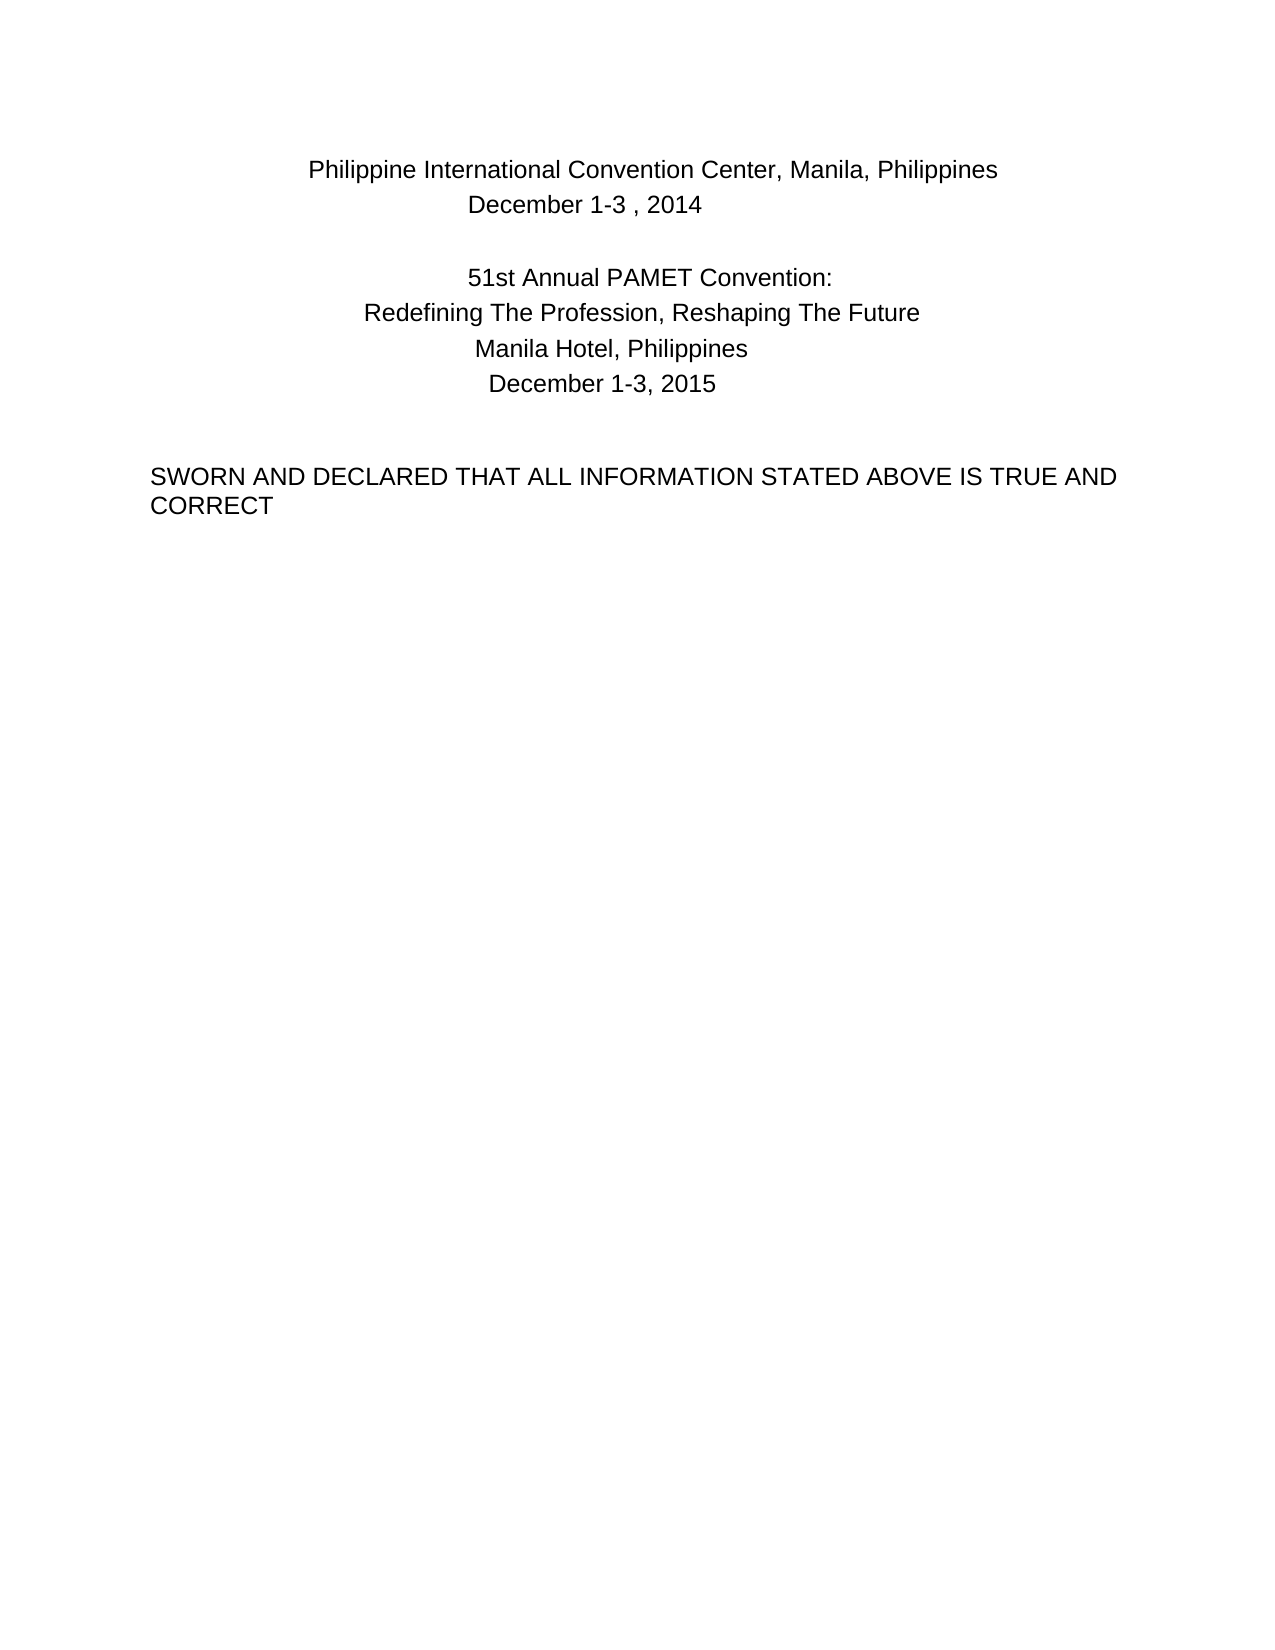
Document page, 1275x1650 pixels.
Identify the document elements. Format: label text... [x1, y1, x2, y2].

list Redefining The Profession, Reshaping The Future [225, 292, 1125, 327]
list 51st Annual PAMET Convention: [225, 256, 1125, 292]
list Philippine International Convention Center, Manila, Philippines [225, 150, 1125, 185]
text December 1-3, 2015 [225, 362, 1125, 398]
text SWORN AND DECLARED THAT ALL INFORMATION STATED ABOVE IS TRUE AND CORRECT [150, 462, 1125, 519]
text Manila Hotel, Philippines [225, 327, 1125, 362]
list December 1-3 , 2014 [225, 185, 1125, 221]
